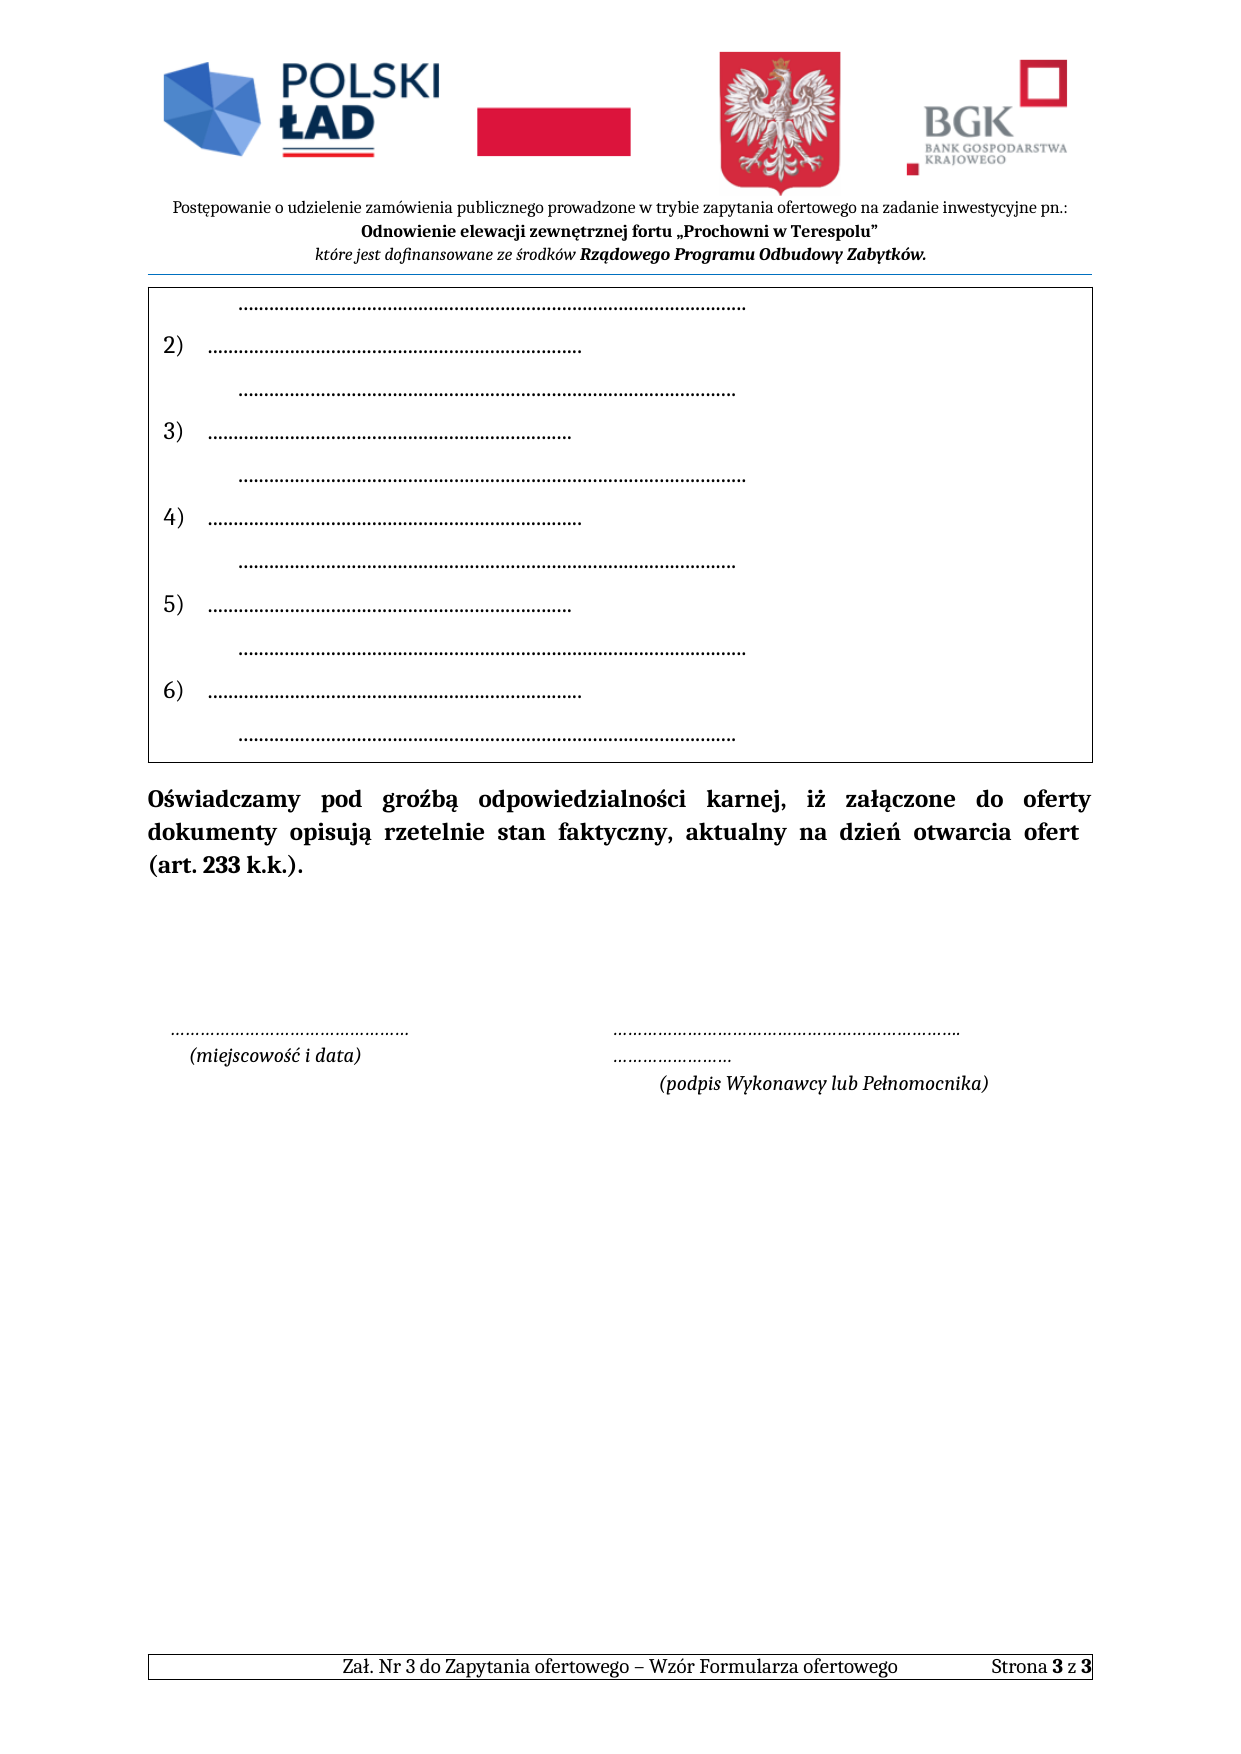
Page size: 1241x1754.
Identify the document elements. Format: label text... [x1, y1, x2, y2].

table_header ………………………………………… (miejscowość i data) [159, 1016, 601, 1099]
text Oświadczamy pod groźbą odpowiedzialności karnej, iż załączone do oferty dokumenty opisują rzetelnie stan faktyczny, aktualny na dzień otwarcia ofert (art. 233 k.k.). [148, 785, 1092, 880]
table_header …………………………………………………………….…………………… (podpis Wykonawcy lub Pełnomocnika) [601, 1016, 1092, 1099]
picture [147, 35, 1093, 198]
